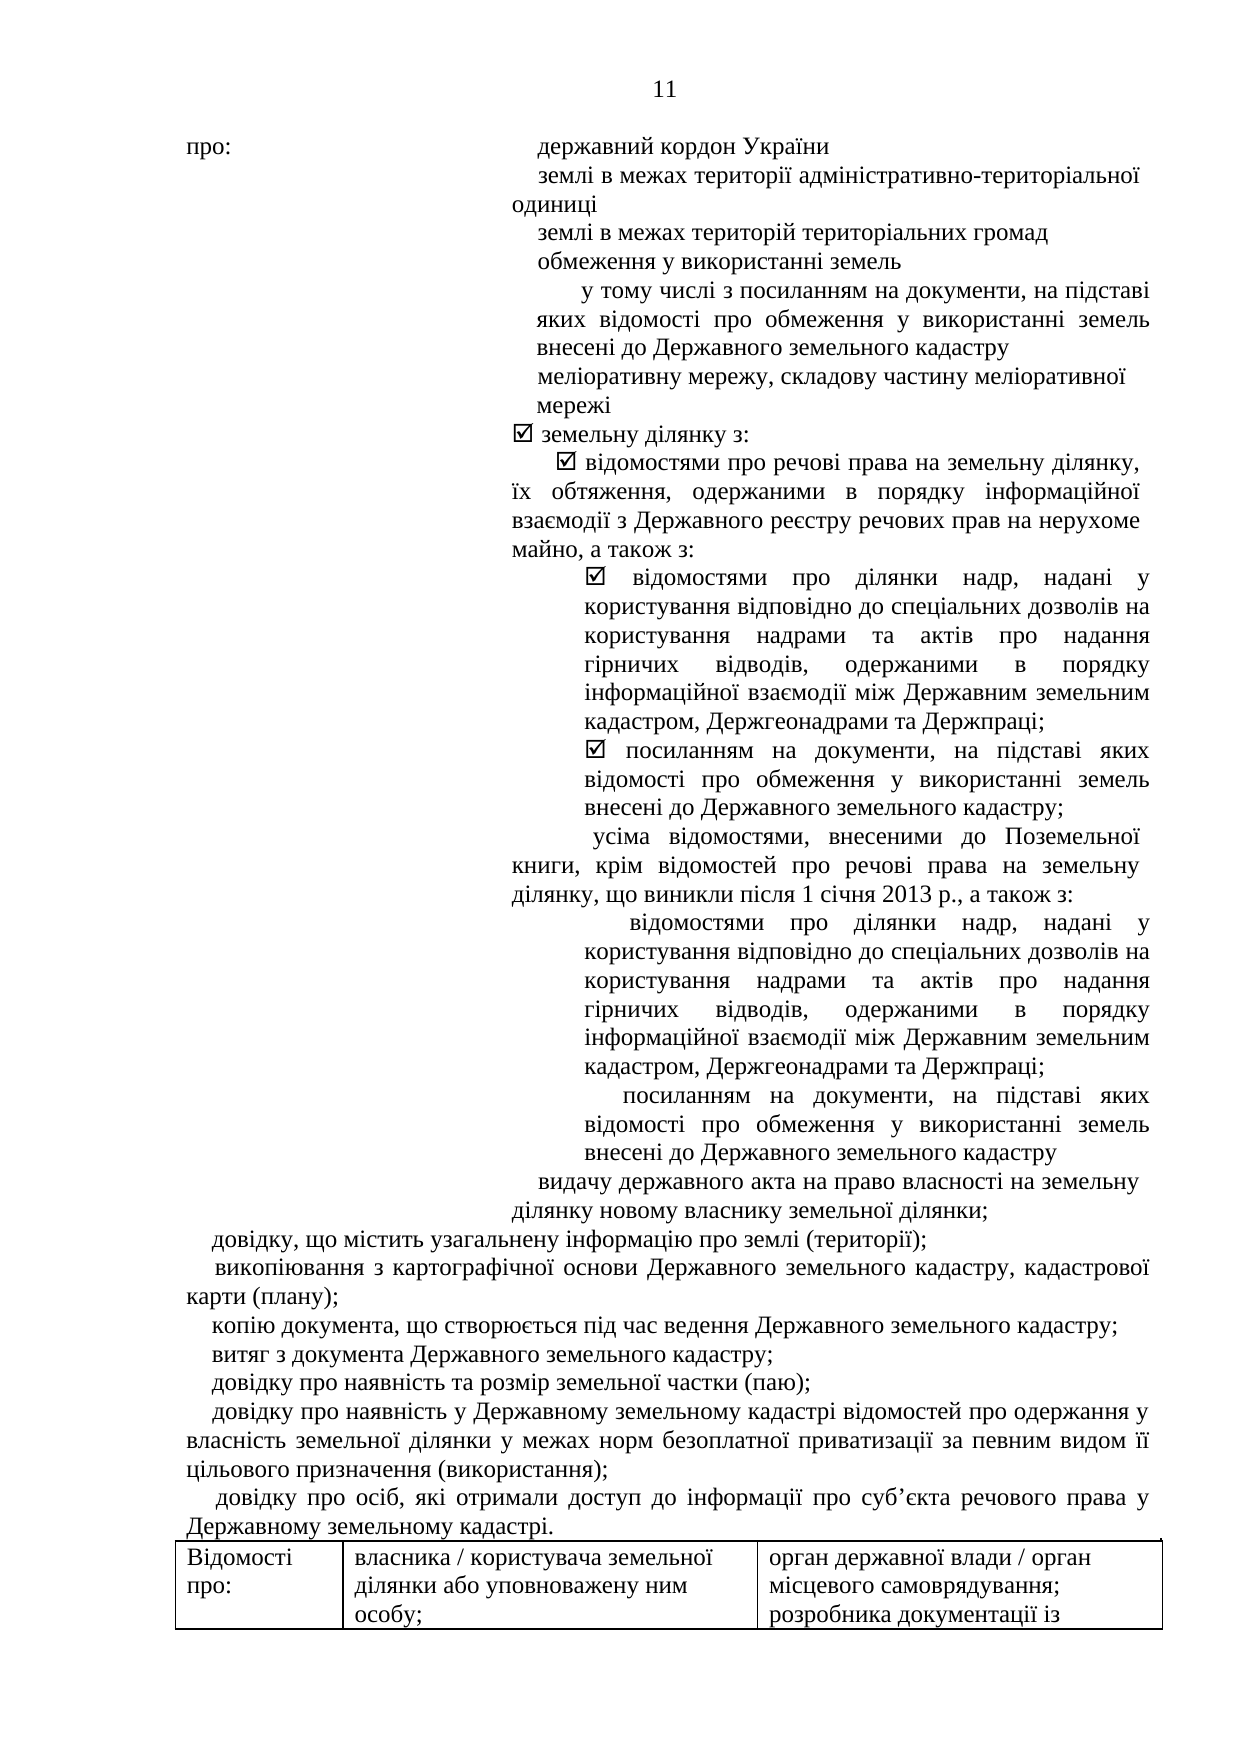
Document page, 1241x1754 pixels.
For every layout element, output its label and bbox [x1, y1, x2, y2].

table_header [164, 131, 1169, 1629]
